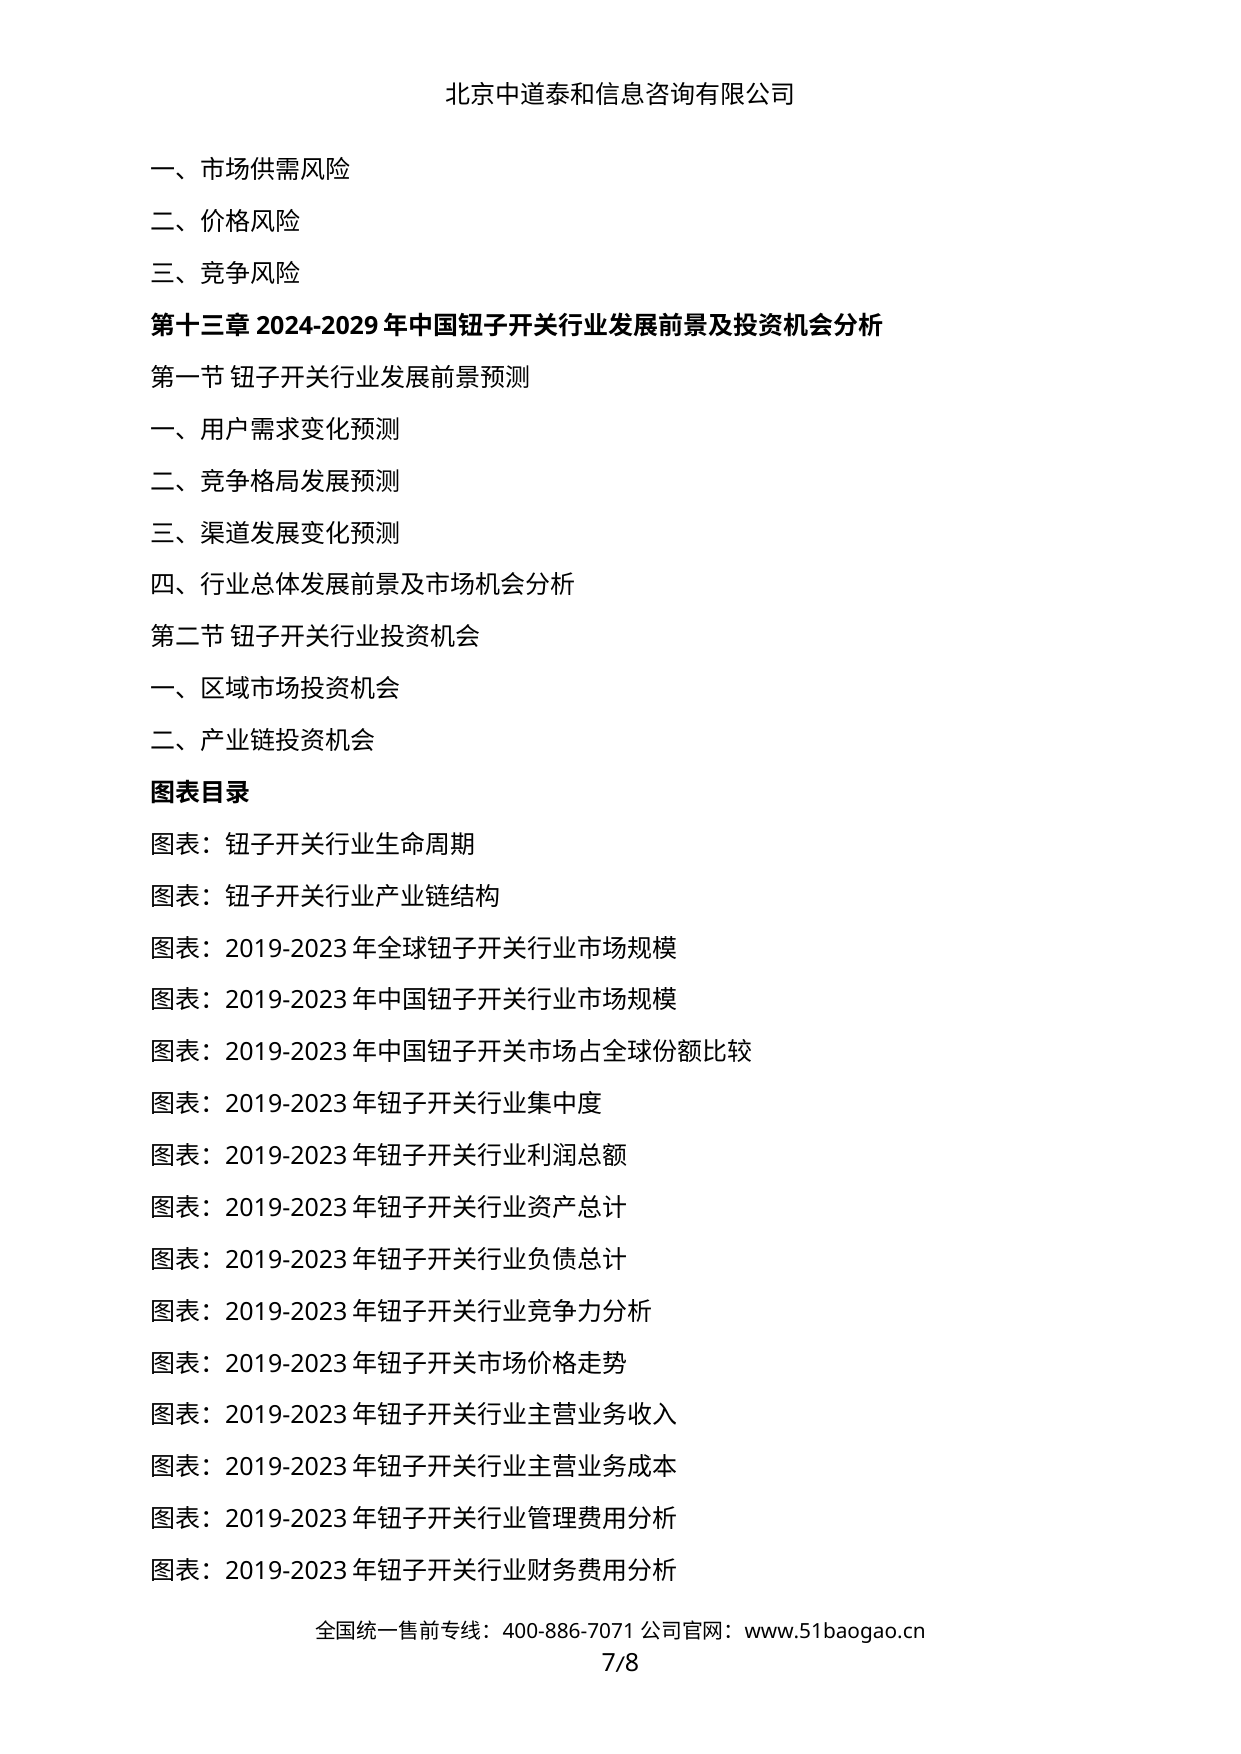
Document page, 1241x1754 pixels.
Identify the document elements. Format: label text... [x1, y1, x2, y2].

text 图表：2019-2023年钮子开关行业利润总额 [150, 1136, 1090, 1172]
text 一、区域市场投资机会 [150, 669, 1090, 705]
text 图表：2019-2023年钮子开关市场价格走势 [150, 1343, 1090, 1379]
text 图表：2019-2023年钮子开关行业负债总计 [150, 1239, 1090, 1276]
text 三、渠道发展变化预测 [150, 513, 1090, 549]
text 图表：2019-2023年钮子开关行业管理费用分析 [150, 1499, 1090, 1535]
text 第一节 钮子开关行业发展前景预测 [150, 357, 1090, 394]
text 一、市场供需风险 [150, 150, 1090, 186]
text 二、产业链投资机会 [150, 721, 1090, 757]
text 第二节 钮子开关行业投资机会 [150, 617, 1090, 653]
text 二、竞争格局发展预测 [150, 461, 1090, 497]
text 第十三章 2024-2029年中国钮子开关行业发展前景及投资机会分析 [150, 306, 1090, 342]
text 图表：2019-2023年钮子开关行业主营业务收入 [150, 1395, 1090, 1431]
text 三、竞争风险 [150, 254, 1090, 290]
text 图表：2019-2023年全球钮子开关行业市场规模 [150, 928, 1090, 964]
text 图表：钮子开关行业产业链结构 [150, 876, 1090, 912]
text 图表：2019-2023年中国钮子开关行业市场规模 [150, 980, 1090, 1016]
text 图表目录 [150, 772, 1090, 809]
text 图表：2019-2023年钮子开关行业主营业务成本 [150, 1447, 1090, 1483]
text 图表：2019-2023年钮子开关行业财务费用分析 [150, 1551, 1090, 1587]
text 图表：2019-2023年钮子开关行业集中度 [150, 1084, 1090, 1120]
text 图表：2019-2023年钮子开关行业资产总计 [150, 1187, 1090, 1224]
text 二、价格风险 [150, 202, 1090, 238]
text 图表：钮子开关行业生命周期 [150, 824, 1090, 861]
text 图表：2019-2023年中国钮子开关市场占全球份额比较 [150, 1032, 1090, 1068]
text 一、用户需求变化预测 [150, 409, 1090, 446]
text 四、行业总体发展前景及市场机会分析 [150, 565, 1090, 601]
text 图表：2019-2023年钮子开关行业竞争力分析 [150, 1291, 1090, 1327]
